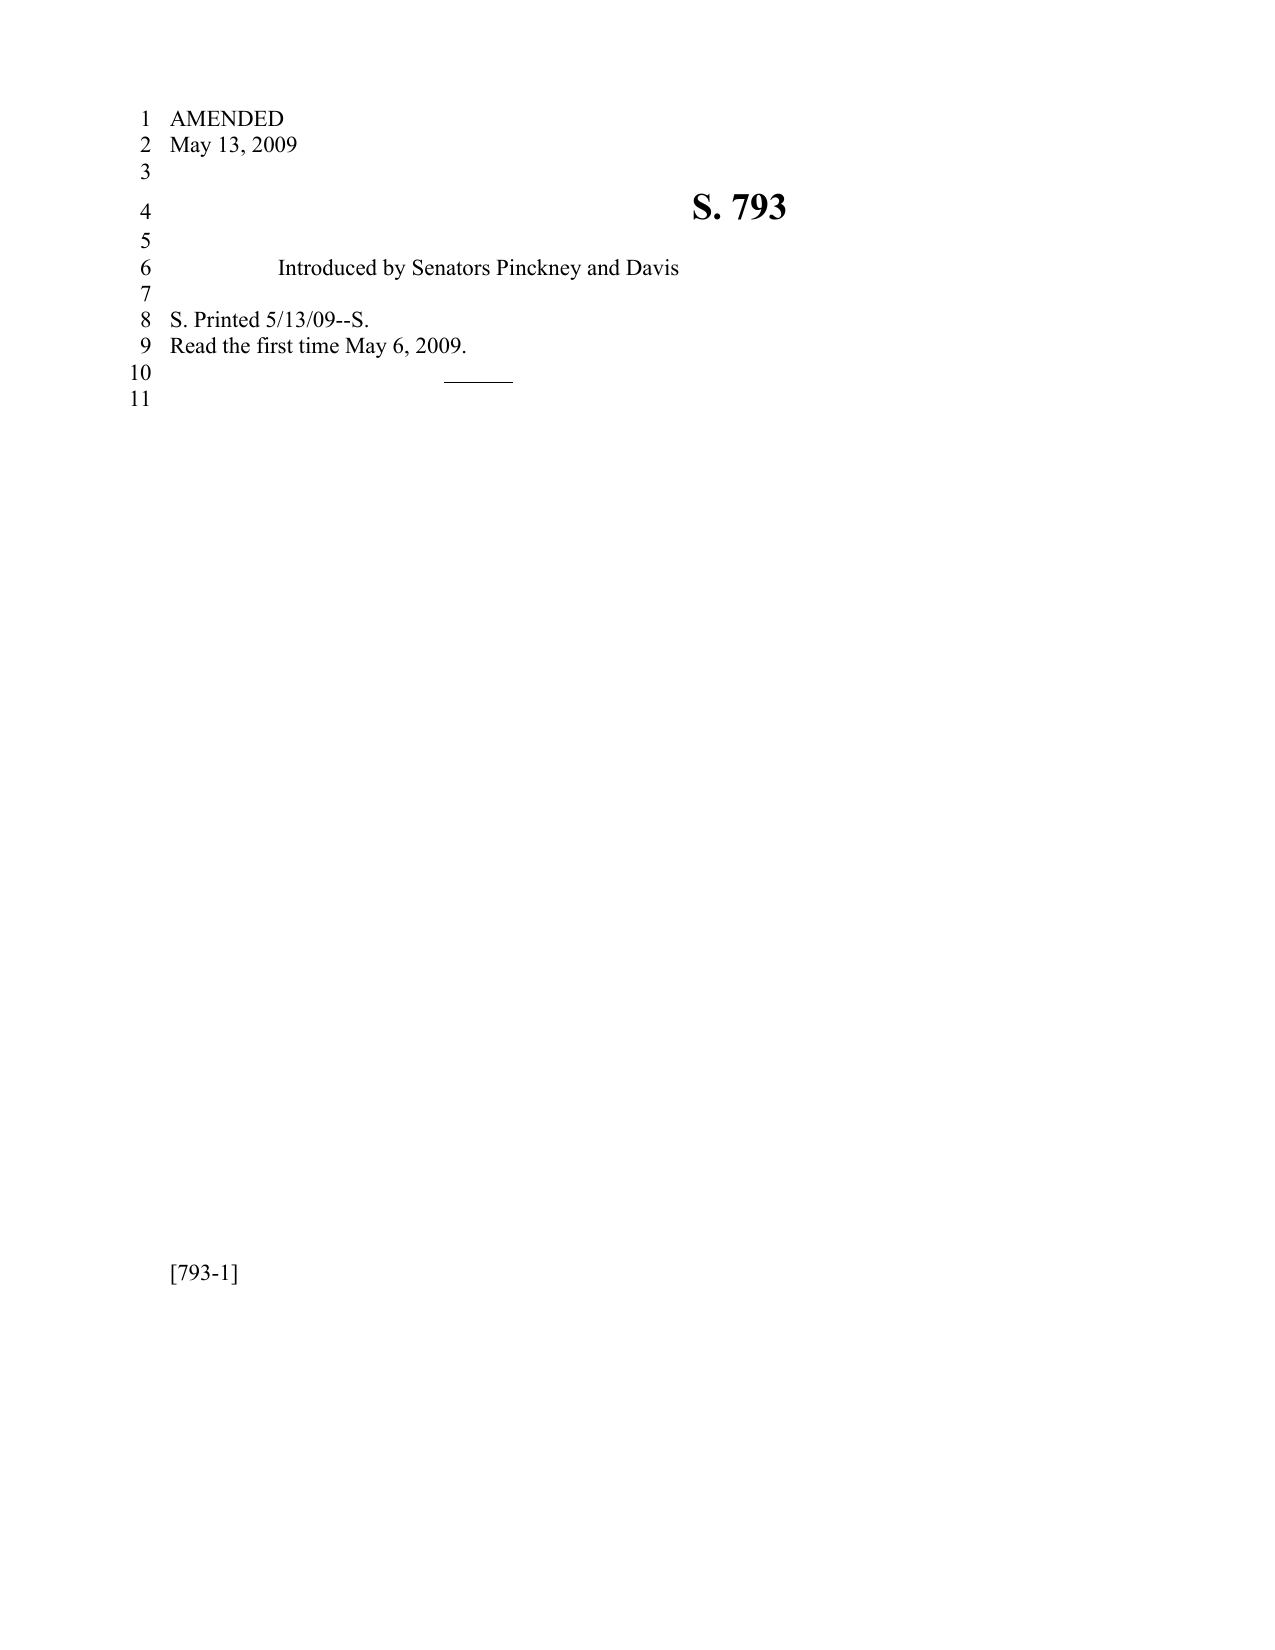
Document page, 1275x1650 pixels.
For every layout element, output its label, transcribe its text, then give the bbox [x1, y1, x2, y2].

text AMENDED [169, 105, 787, 131]
text S. 793 [169, 184, 787, 227]
text S. Printed 5/13/09--S. [169, 306, 787, 333]
text Read the first time May 6, 2009. [169, 333, 787, 359]
text Introduced by Senators Pinckney and Davis [169, 253, 787, 280]
text May 13, 2009 [169, 131, 787, 158]
